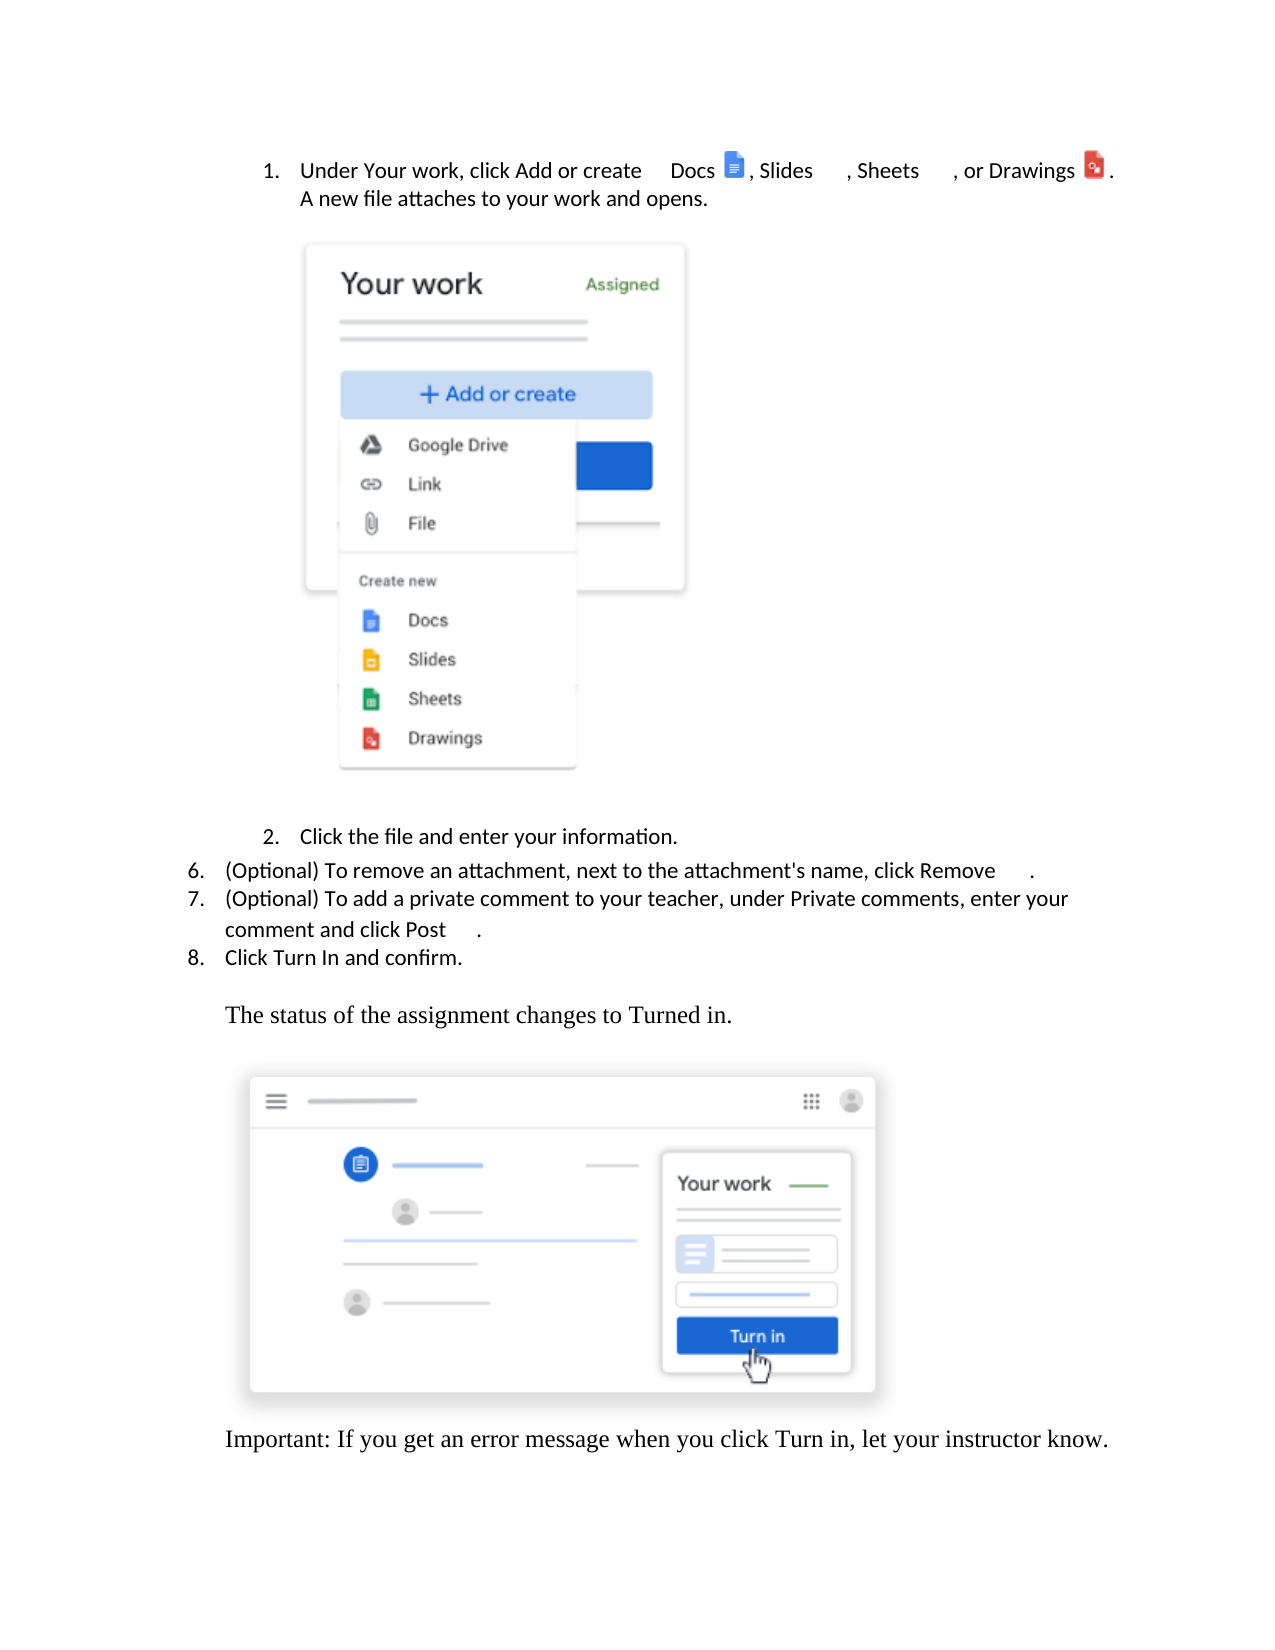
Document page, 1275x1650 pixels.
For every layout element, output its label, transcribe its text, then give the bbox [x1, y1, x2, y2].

picture [1080, 150, 1109, 179]
text The status of the assignment changes to Turned in. [225, 1000, 1125, 1029]
picture [225, 1058, 901, 1424]
list Click the file and enter your information. [262, 822, 1125, 850]
list Click Turn In and confirm. [187, 943, 1125, 971]
picture [300, 241, 691, 794]
list (Optional) To add a private comment to your teacher, under Private comments, enter your comment and click Post . [187, 884, 1125, 943]
list Under Your work, click Add or createDocs , Slides , Sheets , or Drawings . A new file attaches to your work and opens. [262, 150, 1125, 212]
picture [720, 150, 749, 179]
list (Optional) To remove an attachment, next to the attachment's name, click Remove . [187, 850, 1125, 884]
